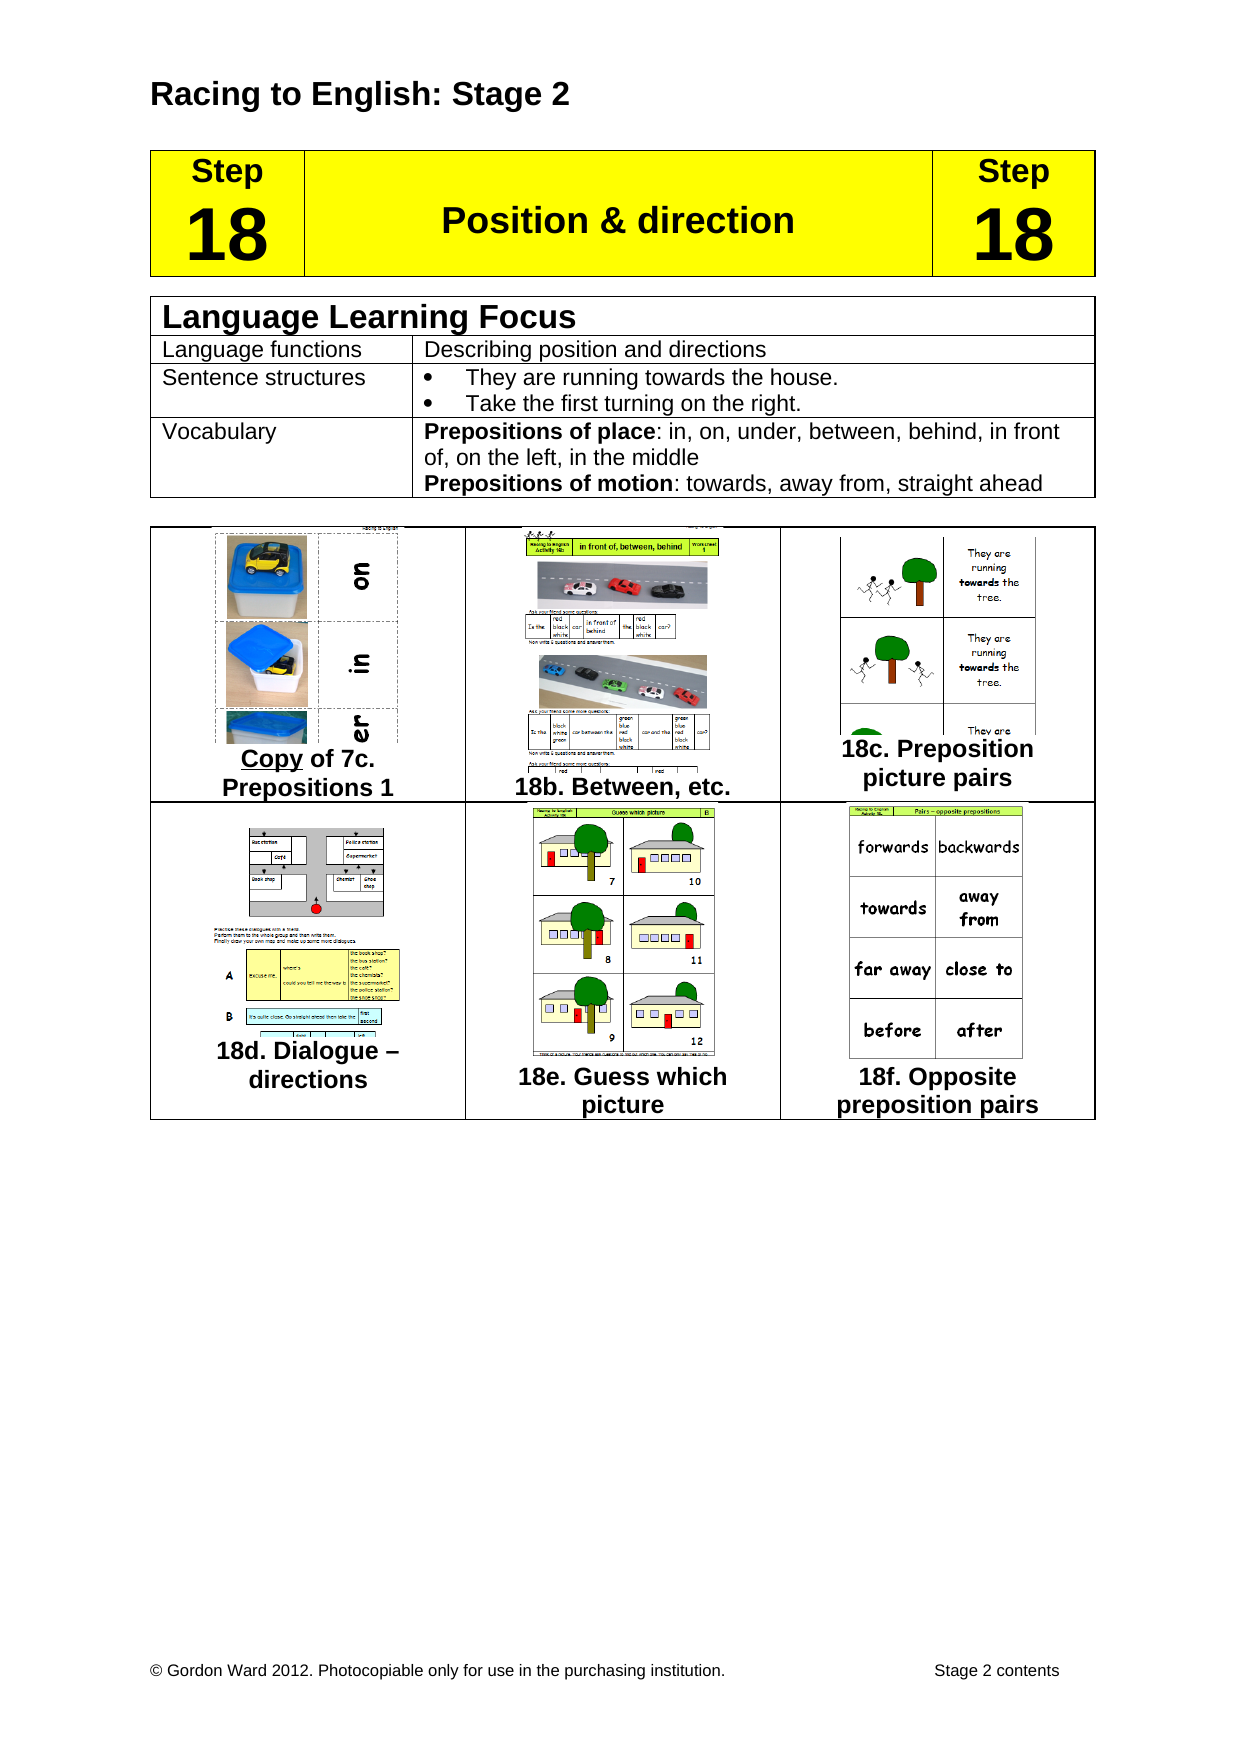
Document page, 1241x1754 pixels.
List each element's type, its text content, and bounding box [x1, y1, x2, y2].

picture [204, 828, 412, 1037]
table_header 18b. Between, etc. [466, 528, 780, 801]
picture [211, 527, 405, 744]
table_header 18c. Preposition picture pairs [781, 528, 1094, 801]
table_cell Describing position and directions [413, 336, 1094, 363]
picture [522, 527, 724, 773]
picture [527, 802, 719, 1062]
table_cell Prepositions of place: in, on, under, between, behind, in front of, on the left, in the middle Prepositions of motion: towards, away from, straight ahead [413, 418, 1094, 497]
table_cell 18e. Guess which picture [466, 803, 780, 1119]
table_cell 18d. Dialogue – directions [151, 803, 465, 1119]
table_cell Vocabulary [151, 418, 412, 497]
table_cell They are running towards the house. Take the first turning on the right. [413, 364, 1094, 417]
table_cell Language functions [151, 336, 412, 363]
table_header Step 18 [151, 151, 304, 276]
table_header Position & direction [305, 151, 932, 276]
table_header Language Learning Focus [151, 297, 1094, 335]
picture [846, 802, 1029, 1062]
picture [834, 537, 1041, 735]
table_header Copy of 7c. Prepositions 1 [151, 528, 465, 801]
table_cell Sentence structures [151, 364, 412, 417]
table_cell 18f. Opposite preposition pairs [781, 803, 1094, 1119]
table_header Step 18 [933, 151, 1094, 276]
